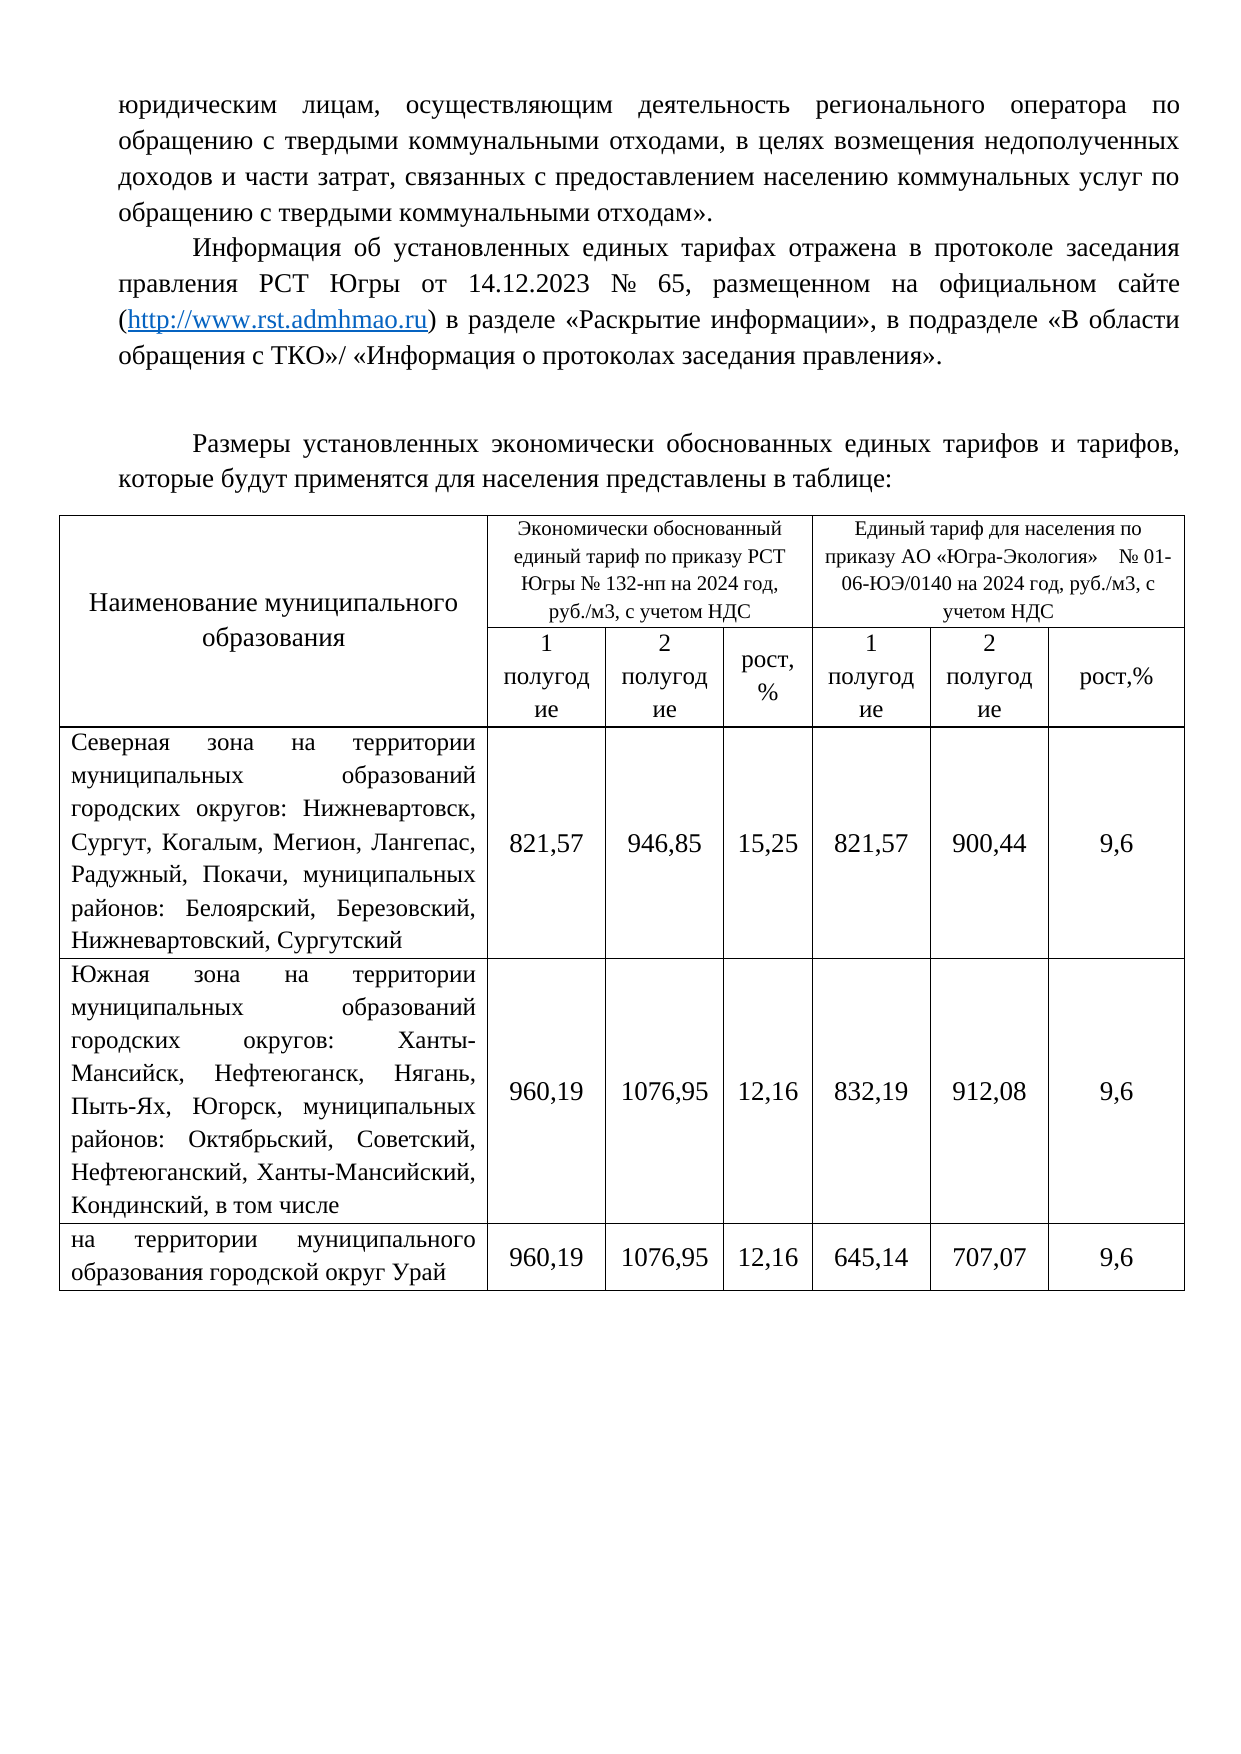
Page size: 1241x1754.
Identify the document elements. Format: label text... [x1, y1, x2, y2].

table_cell 12,16 [724, 1224, 812, 1290]
table_cell 900,44 [931, 728, 1048, 958]
table_cell рост,% [1049, 628, 1184, 726]
table_cell 960,19 [488, 959, 605, 1223]
table_cell 9,6 [1049, 728, 1184, 958]
table_cell 960,19 [488, 1224, 605, 1290]
table_cell 1076,95 [606, 959, 723, 1223]
table_cell 912,08 [931, 959, 1048, 1223]
table_cell 1 полугодие [813, 628, 930, 726]
table_cell 12,16 [724, 959, 812, 1223]
text Размеры установленных экономически обоснованных единых тарифов и тарифов, которые будут применятся для населения представлены в таблице: [118, 427, 1181, 494]
table_cell 2 полугодие [606, 628, 723, 726]
table_header Экономически обоснованный единый тариф по приказу РСТ Югры № 132-нп на 2024 год, руб./м3, с учетом НДС [488, 516, 812, 627]
table_cell 9,6 [1049, 959, 1184, 1223]
table_cell рост,% [724, 628, 812, 726]
table_header Наименование муниципального образования [60, 516, 487, 726]
table_cell 1076,95 [606, 1224, 723, 1290]
table_cell 707,07 [931, 1224, 1048, 1290]
table_cell 645,14 [813, 1224, 930, 1290]
table_cell Южная зона на территории муниципальных образований городских округов: Ханты-Мансийск, Нефтеюганск, Нягань, Пыть-Ях, Югорск, муниципальных районов: Октябрьский, Советский, Нефтеюганский, Ханты-Мансийский, Кондинский, в том числе [60, 959, 487, 1223]
table_cell Северная зона на территории муниципальных образований городских округов: Нижневартовск, Сургут, Когалым, Мегион, Лангепас, Радужный, Покачи, муниципальных районов: Белоярский, Березовский, Нижневартовский, Сургутский [60, 728, 487, 958]
table_cell 946,85 [606, 728, 723, 958]
table_cell на территории муниципального образования городской округ Урай [60, 1224, 487, 1290]
table_cell 1 полугодие [488, 628, 605, 726]
table_cell 832,19 [813, 959, 930, 1223]
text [118, 89, 1181, 227]
table_cell 9,6 [1049, 1224, 1184, 1290]
table_cell 15,25 [724, 728, 812, 958]
table_header Единый тариф для населения по приказу АО «Югра-Экология» № 01-06-ЮЭ/0140 на 2024 год, руб./м3, с учетом НДС [813, 516, 1184, 627]
table_cell 821,57 [488, 728, 605, 958]
text Информация об установленных единых тарифах отражена в протоколе заседания правления РСТ Югры от 14.12.2023 № 65, размещенном на официальном сайте (http://www.rst.admhmao.ru) в разделе «Раскрытие информации», в подразделе «В области обращения с ТКО»/ «Информация о протоколах заседания правления». [118, 232, 1181, 370]
table_cell 821,57 [813, 728, 930, 958]
table_cell 2 полугодие [931, 628, 1048, 726]
